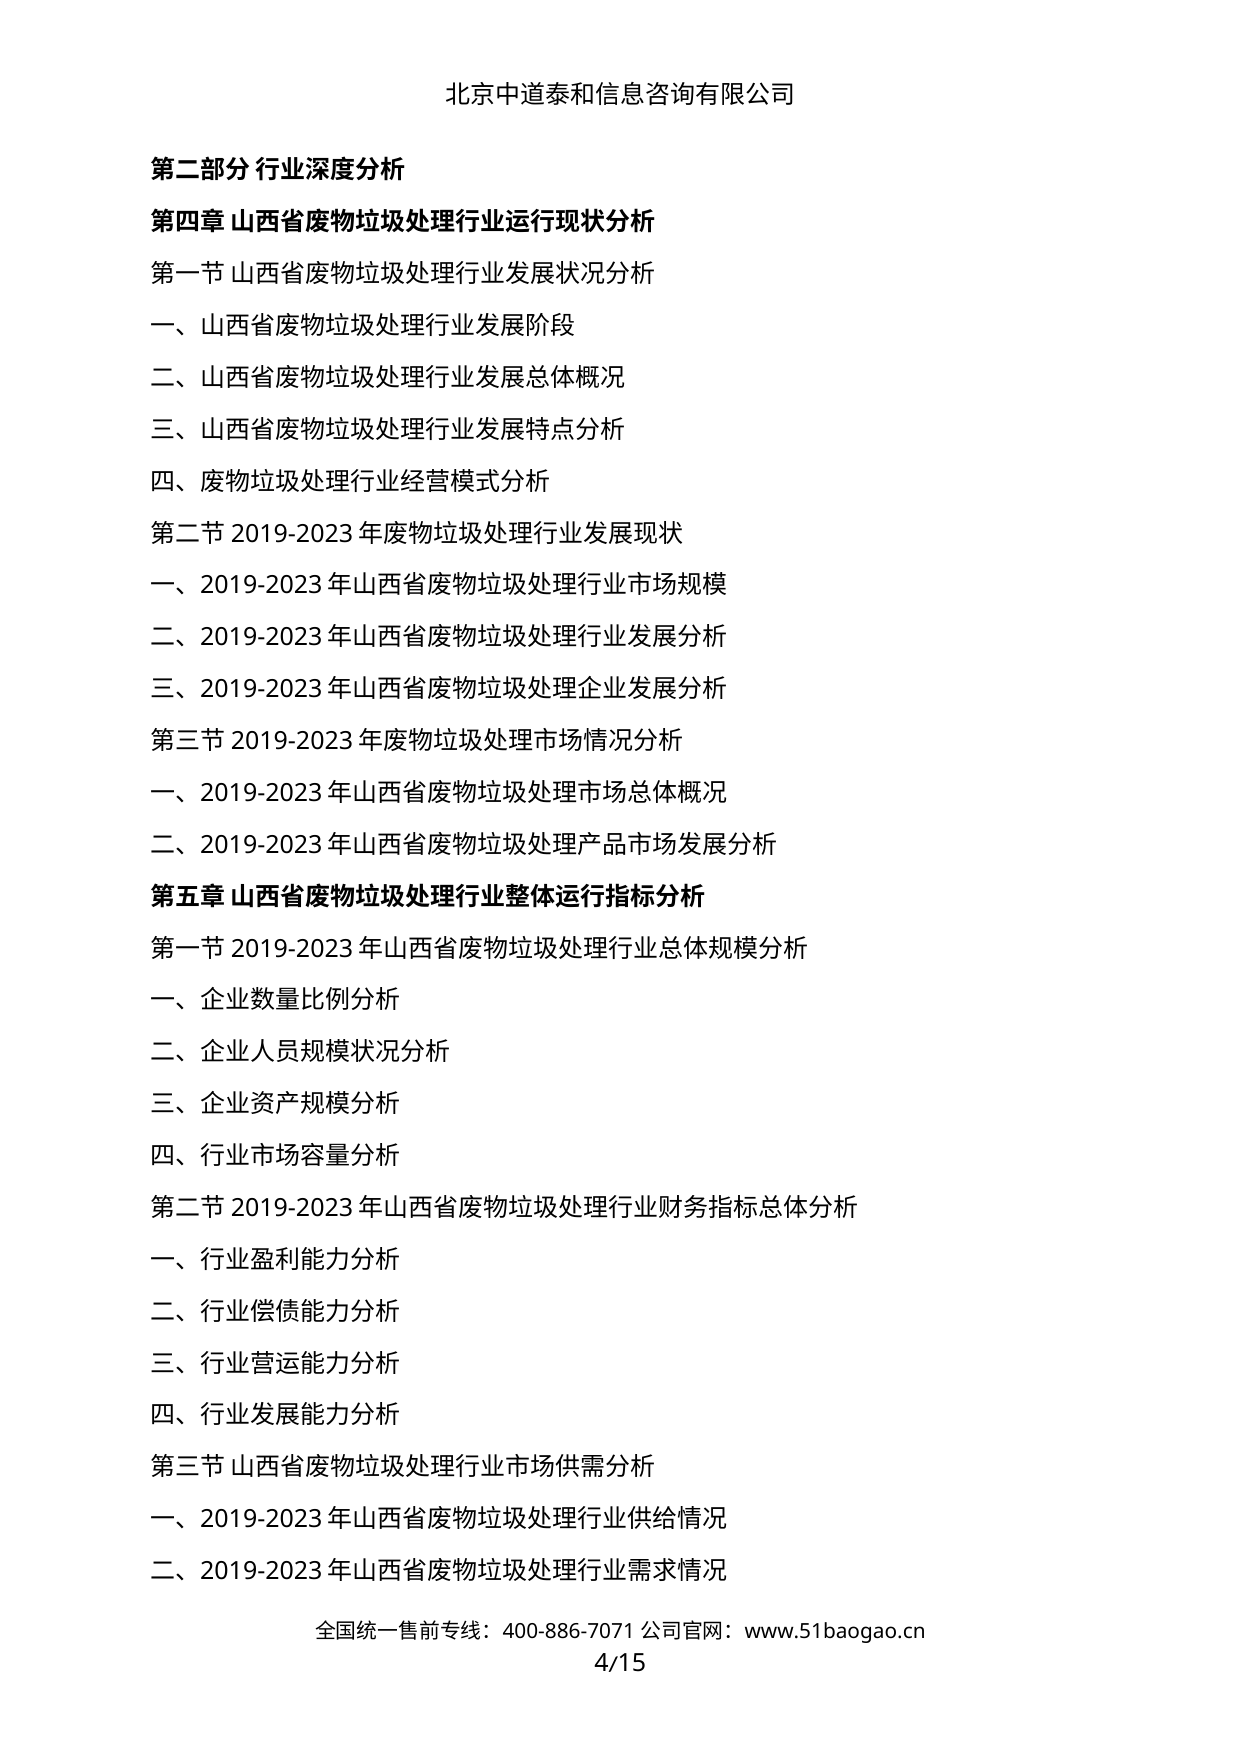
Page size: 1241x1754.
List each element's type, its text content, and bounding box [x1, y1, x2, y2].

text 二、2019-2023年山西省废物垃圾处理产品市场发展分析 [150, 824, 1090, 861]
text 第二部分 行业深度分析 [150, 150, 1090, 186]
text 第三节 山西省废物垃圾处理行业市场供需分析 [150, 1447, 1090, 1483]
text 四、行业发展能力分析 [150, 1395, 1090, 1431]
text 三、企业资产规模分析 [150, 1084, 1090, 1120]
text 第三节 2019-2023年废物垃圾处理市场情况分析 [150, 721, 1090, 757]
text 一、企业数量比例分析 [150, 980, 1090, 1016]
text 三、行业营运能力分析 [150, 1343, 1090, 1379]
text 三、山西省废物垃圾处理行业发展特点分析 [150, 409, 1090, 446]
text 四、行业市场容量分析 [150, 1136, 1090, 1172]
text 二、山西省废物垃圾处理行业发展总体概况 [150, 357, 1090, 394]
text 二、企业人员规模状况分析 [150, 1032, 1090, 1068]
text 一、2019-2023年山西省废物垃圾处理市场总体概况 [150, 772, 1090, 809]
text 四、废物垃圾处理行业经营模式分析 [150, 461, 1090, 497]
text 三、2019-2023年山西省废物垃圾处理企业发展分析 [150, 669, 1090, 705]
text 第四章 山西省废物垃圾处理行业运行现状分析 [150, 202, 1090, 238]
text 一、2019-2023年山西省废物垃圾处理行业市场规模 [150, 565, 1090, 601]
text 一、行业盈利能力分析 [150, 1239, 1090, 1276]
text 一、山西省废物垃圾处理行业发展阶段 [150, 306, 1090, 342]
text 第二节 2019-2023年山西省废物垃圾处理行业财务指标总体分析 [150, 1187, 1090, 1224]
text 二、2019-2023年山西省废物垃圾处理行业需求情况 [150, 1551, 1090, 1587]
text 二、行业偿债能力分析 [150, 1291, 1090, 1327]
text 第二节 2019-2023年废物垃圾处理行业发展现状 [150, 513, 1090, 549]
text 第一节 山西省废物垃圾处理行业发展状况分析 [150, 254, 1090, 290]
text 一、2019-2023年山西省废物垃圾处理行业供给情况 [150, 1499, 1090, 1535]
text 二、2019-2023年山西省废物垃圾处理行业发展分析 [150, 617, 1090, 653]
text 第五章 山西省废物垃圾处理行业整体运行指标分析 [150, 876, 1090, 912]
text 第一节 2019-2023年山西省废物垃圾处理行业总体规模分析 [150, 928, 1090, 964]
